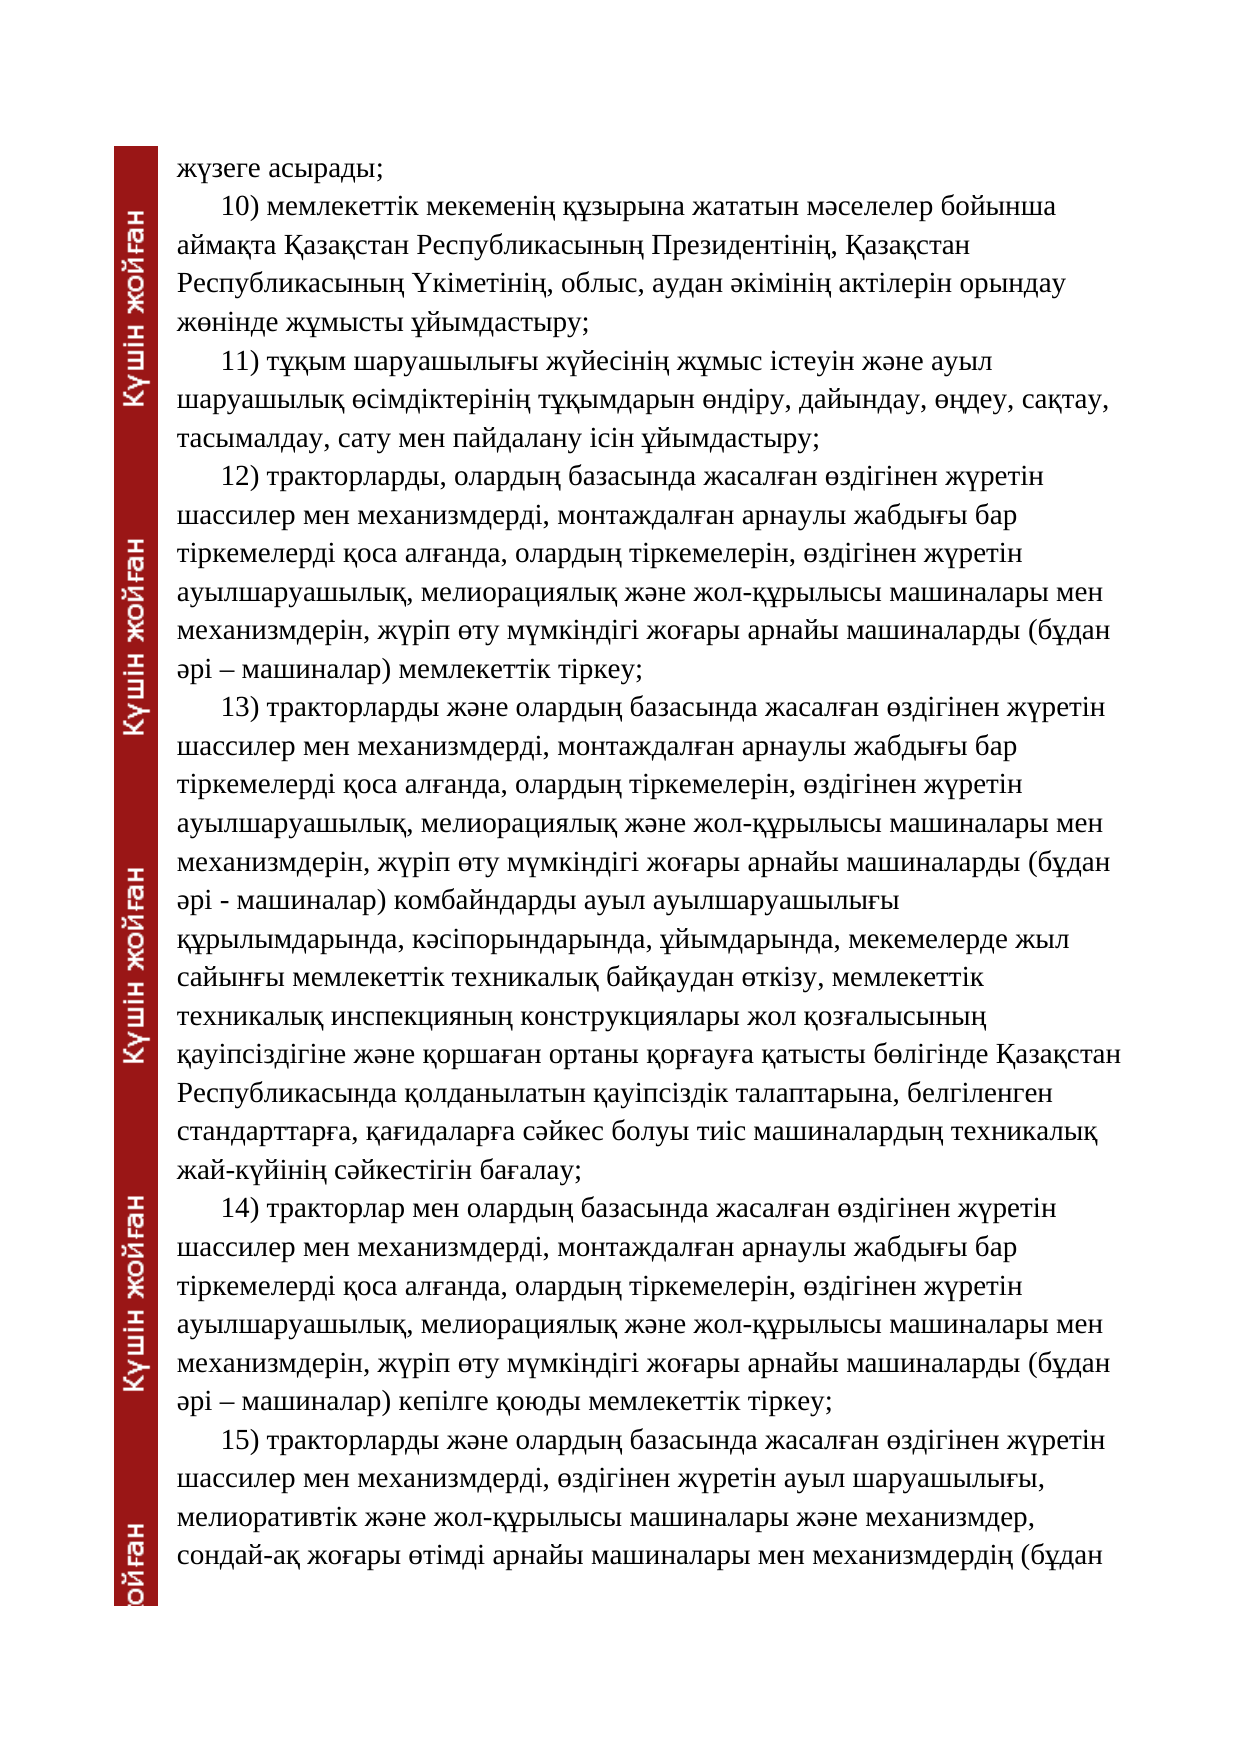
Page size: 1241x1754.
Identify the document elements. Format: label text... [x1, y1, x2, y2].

picture [114, 146, 158, 150]
picture [114, 1571, 158, 1606]
